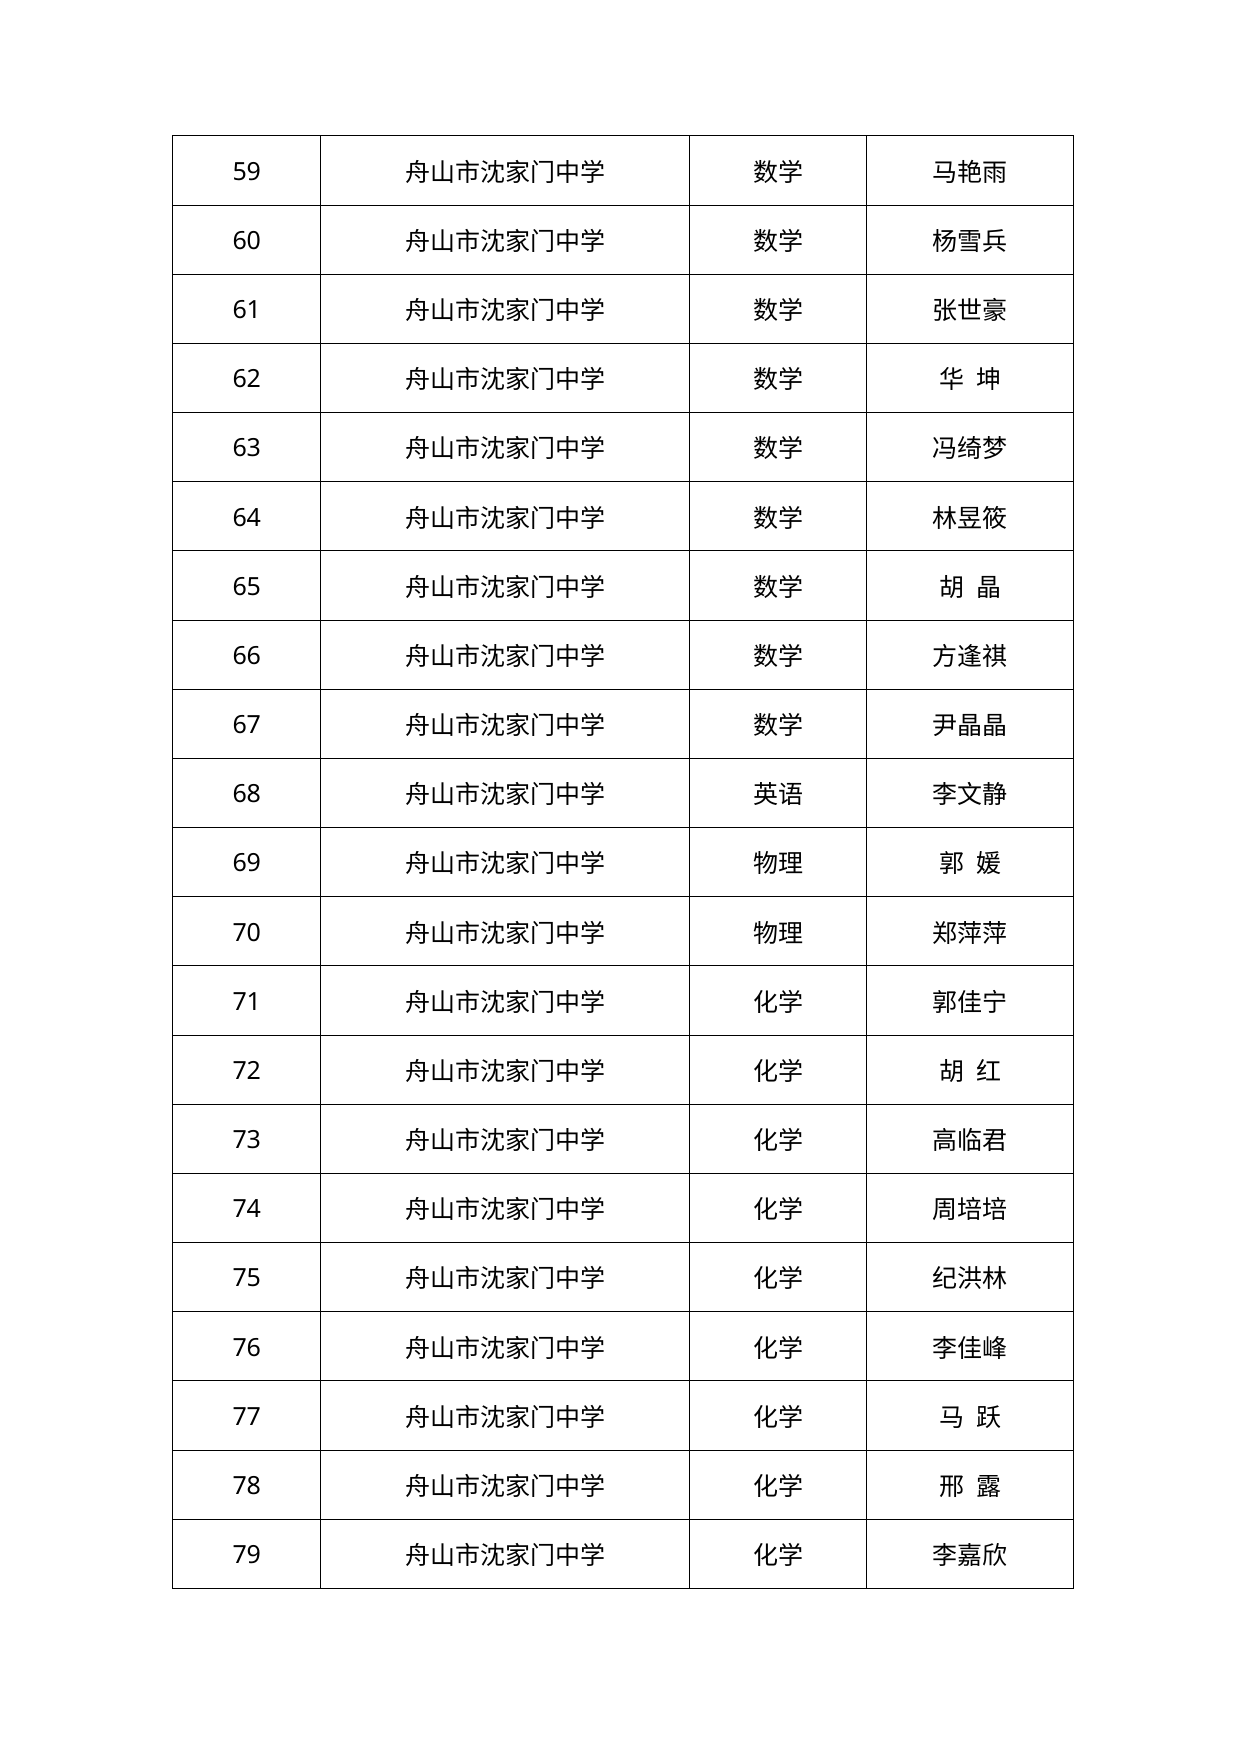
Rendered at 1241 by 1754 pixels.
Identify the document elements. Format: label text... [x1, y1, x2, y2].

table_cell 化学 [690, 1105, 866, 1173]
table_cell 74 [173, 1174, 320, 1242]
table_cell 舟山市沈家门中学 [321, 1174, 689, 1242]
table_cell 72 [173, 1036, 320, 1104]
table_cell 舟山市沈家门中学 [321, 136, 689, 204]
table_cell 舟山市沈家门中学 [321, 413, 689, 481]
table_cell 化学 [690, 1036, 866, 1104]
table_cell 舟山市沈家门中学 [321, 551, 689, 619]
table_cell 数学 [690, 413, 866, 481]
table_cell 舟山市沈家门中学 [321, 482, 689, 550]
table_cell 舟山市沈家门中学 [321, 828, 689, 896]
table_cell 数学 [690, 621, 866, 689]
table_cell 周培培 [867, 1174, 1073, 1242]
table_cell 舟山市沈家门中学 [321, 1243, 689, 1311]
table_cell 林昱筱 [867, 482, 1073, 550]
table_cell 李佳峰 [867, 1312, 1073, 1380]
table_cell 化学 [690, 1243, 866, 1311]
table_cell 数学 [690, 344, 866, 412]
table_cell 化学 [690, 1312, 866, 1380]
table_cell 化学 [690, 1381, 866, 1449]
table_cell 59 [173, 136, 320, 204]
table_cell 李文静 [867, 759, 1073, 827]
table_cell 61 [173, 275, 320, 343]
table_cell 77 [173, 1381, 320, 1449]
table_cell 化学 [690, 1451, 866, 1519]
table_cell 舟山市沈家门中学 [321, 344, 689, 412]
table_cell 舟山市沈家门中学 [321, 206, 689, 274]
table_cell 舟山市沈家门中学 [321, 1036, 689, 1104]
table_cell 郭佳宁 [867, 966, 1073, 1034]
table_cell 化学 [690, 1520, 866, 1588]
table_cell 73 [173, 1105, 320, 1173]
table_cell 76 [173, 1312, 320, 1380]
table_cell 化学 [690, 1174, 866, 1242]
table_cell 舟山市沈家门中学 [321, 1451, 689, 1519]
table_cell 62 [173, 344, 320, 412]
table_cell 杨雪兵 [867, 206, 1073, 274]
table_cell 张世豪 [867, 275, 1073, 343]
table_cell 数学 [690, 136, 866, 204]
table_cell 舟山市沈家门中学 [321, 759, 689, 827]
table_cell 郑萍萍 [867, 897, 1073, 965]
table_cell 舟山市沈家门中学 [321, 897, 689, 965]
table_cell 高临君 [867, 1105, 1073, 1173]
table_cell 华 坤 [867, 344, 1073, 412]
table_cell 舟山市沈家门中学 [321, 966, 689, 1034]
table_cell 68 [173, 759, 320, 827]
table_cell 60 [173, 206, 320, 274]
table_cell 数学 [690, 275, 866, 343]
table_cell 物理 [690, 897, 866, 965]
table_cell 舟山市沈家门中学 [321, 1312, 689, 1380]
table_cell 舟山市沈家门中学 [321, 1381, 689, 1449]
table_cell 数学 [690, 690, 866, 758]
table_cell 67 [173, 690, 320, 758]
table_cell 尹晶晶 [867, 690, 1073, 758]
table_cell 马 跃 [867, 1381, 1073, 1449]
table_cell 物理 [690, 828, 866, 896]
table_cell 舟山市沈家门中学 [321, 621, 689, 689]
table_cell 舟山市沈家门中学 [321, 690, 689, 758]
table_cell 胡 晶 [867, 551, 1073, 619]
table_cell 英语 [690, 759, 866, 827]
table_cell 79 [173, 1520, 320, 1588]
table_cell 63 [173, 413, 320, 481]
table_cell 64 [173, 482, 320, 550]
table_cell 马艳雨 [867, 136, 1073, 204]
table_cell 69 [173, 828, 320, 896]
table_cell 舟山市沈家门中学 [321, 1520, 689, 1588]
table_cell 数学 [690, 482, 866, 550]
table_cell 冯绮梦 [867, 413, 1073, 481]
table_cell 舟山市沈家门中学 [321, 1105, 689, 1173]
table_cell 数学 [690, 551, 866, 619]
table_cell 化学 [690, 966, 866, 1034]
table_cell 数学 [690, 206, 866, 274]
table_cell 65 [173, 551, 320, 619]
table_cell 66 [173, 621, 320, 689]
table_cell 郭 媛 [867, 828, 1073, 896]
table_cell 胡 红 [867, 1036, 1073, 1104]
table_cell 75 [173, 1243, 320, 1311]
table_cell 纪洪林 [867, 1243, 1073, 1311]
table_cell 70 [173, 897, 320, 965]
table_cell 舟山市沈家门中学 [321, 275, 689, 343]
table_cell 78 [173, 1451, 320, 1519]
table_cell 李嘉欣 [867, 1520, 1073, 1588]
table_cell 邢 露 [867, 1451, 1073, 1519]
table_cell 71 [173, 966, 320, 1034]
table_cell 方逢祺 [867, 621, 1073, 689]
